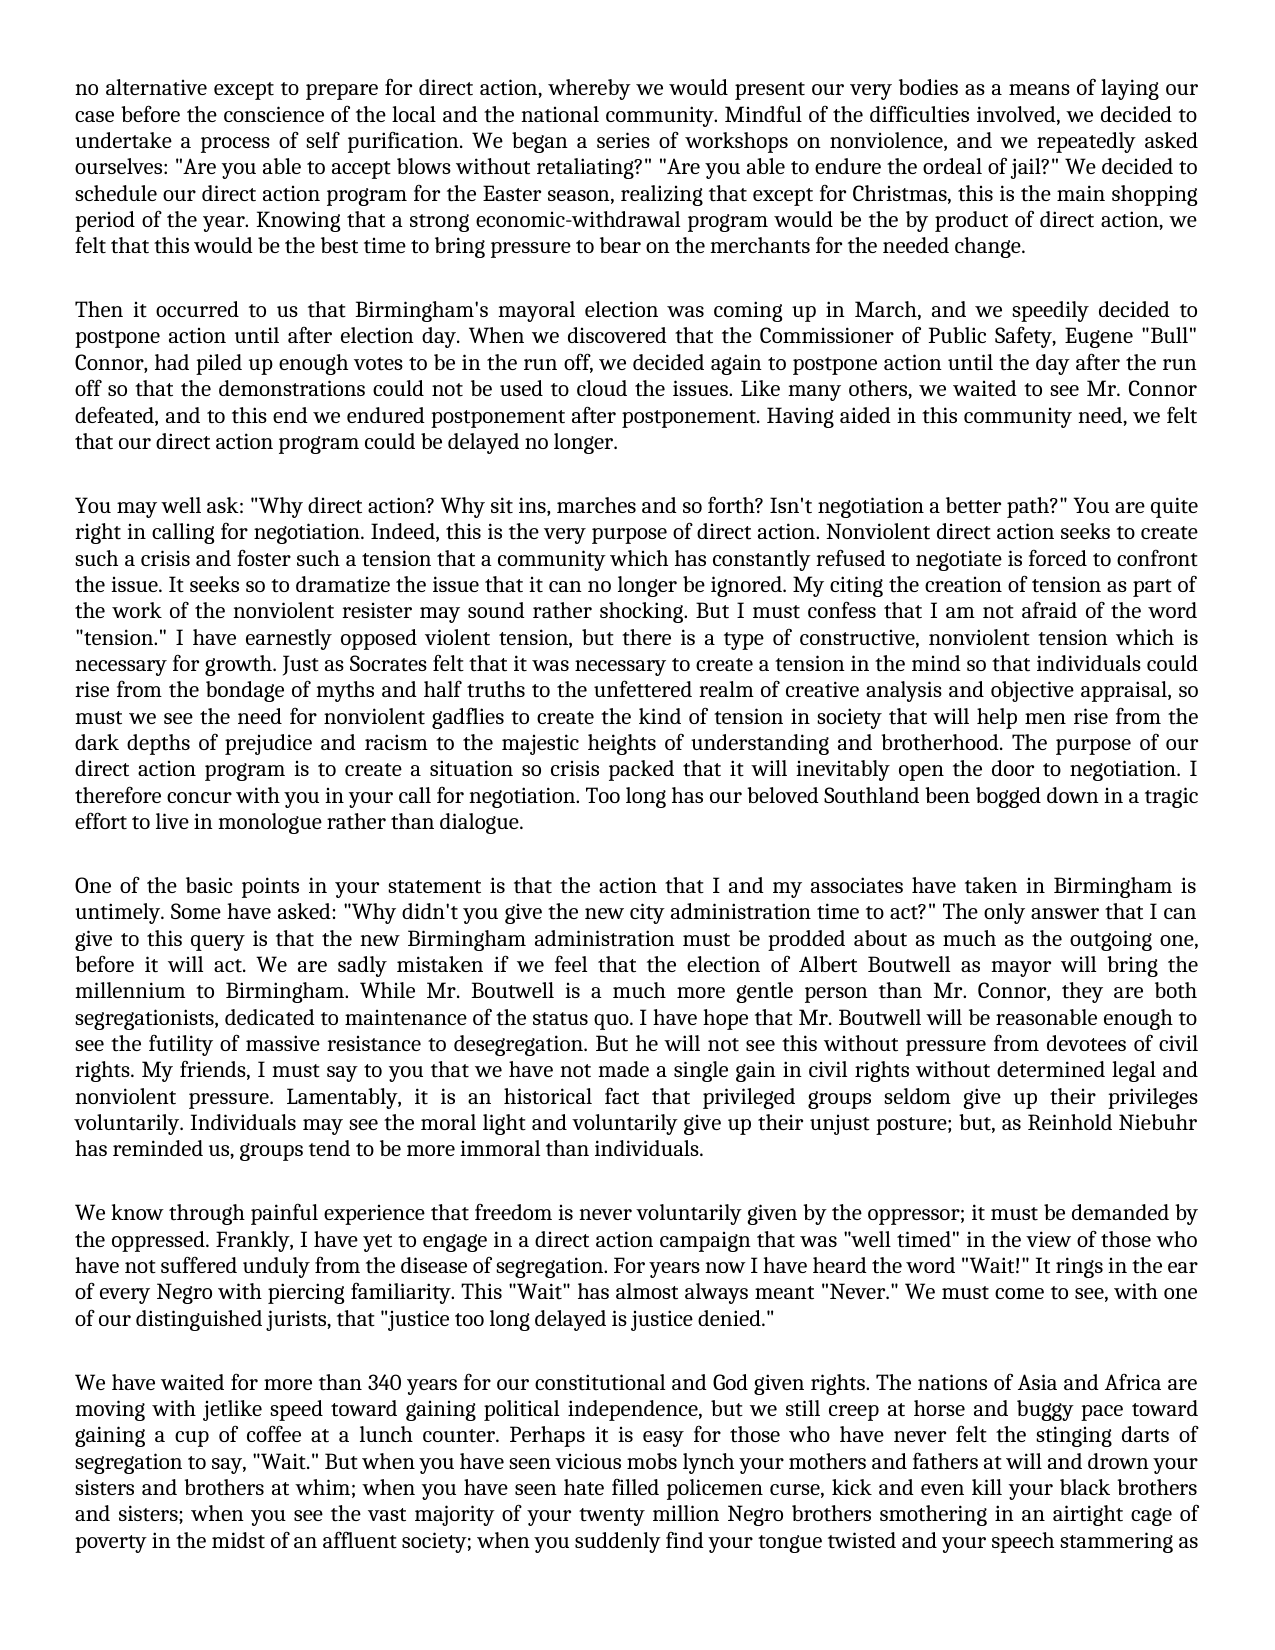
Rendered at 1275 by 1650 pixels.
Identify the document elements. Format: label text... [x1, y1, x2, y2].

text We know through painful experience that freedom is never voluntarily given by the oppressor; it must be demanded by the oppressed. Frankly, I have yet to engage in a direct action campaign that was "well timed" in the view of those who have not suffered unduly from the disease of segregation. For years now I have heard the word "Wait!" It rings in the ear of every Negro with piercing familiarity. This "Wait" has almost always meant "Never." We must come to see, with one of our distinguished jurists, that "justice too long delayed is justice denied." [75, 1200, 1200, 1332]
text One of the basic points in your statement is that the action that I and my associates have taken in Birmingham is untimely. Some have asked: "Why didn't you give the new city administration time to act?" The only answer that I can give to this query is that the new Birmingham administration must be prodded about as much as the outgoing one, before it will act. We are sadly mistaken if we feel that the election of Albert Boutwell as mayor will bring the millennium to Birmingham. While Mr. Boutwell is a much more gentle person than Mr. Connor, they are both segregationists, dedicated to maintenance of the status quo. I have hope that Mr. Boutwell will be reasonable enough to see the futility of massive resistance to desegregation. But he will not see this without pressure from devotees of civil rights. My friends, I must say to you that we have not made a single gain in civil rights without determined legal and nonviolent pressure. Lamentably, it is an historical fact that privileged groups seldom give up their privileges voluntarily. Individuals may see the moral light and voluntarily give up their unjust posture; but, as Reinhold Niebuhr has reminded us, groups tend to be more immoral than individuals. [75, 873, 1200, 1163]
text You may well ask: "Why direct action? Why sit ins, marches and so forth? Isn't negotiation a better path?" You are quite right in calling for negotiation. Indeed, this is the very purpose of direct action. Nonviolent direct action seeks to create such a crisis and foster such a tension that a community which has constantly refused to negotiate is forced to confront the issue. It seeks so to dramatize the issue that it can no longer be ignored. My citing the creation of tension as part of the work of the nonviolent resister may sound rather shocking. But I must confess that I am not afraid of the word "tension." I have earnestly opposed violent tension, but there is a type of constructive, nonviolent tension which is necessary for growth. Just as Socrates felt that it was necessary to create a tension in the mind so that individuals could rise from the bondage of myths and half truths to the unfettered realm of creative analysis and objective appraisal, so must we see the need for nonviolent gadflies to create the kind of tension in society that will help men rise from the dark depths of prejudice and racism to the majestic heights of understanding and brotherhood. The purpose of our direct action program is to create a situation so crisis packed that it will inevitably open the door to negotiation. I therefore concur with you in your call for negotiation. Too long has our beloved Southland been bogged down in a tragic effort to live in monologue rather than dialogue. [75, 493, 1200, 835]
text Then it occurred to us that Birmingham's mayoral election was coming up in March, and we speedily decided to postpone action until after election day. When we discovered that the Commissioner of Public Safety, Eugene "Bull" Connor, had piled up enough votes to be in the run off, we decided again to postpone action until the day after the run off so that the demonstrations could not be used to cloud the issues. Like many others, we waited to see Mr. Connor defeated, and to this end we endured postponement after postponement. Having aided in this community need, we felt that our direct action program could be delayed no longer. [75, 297, 1200, 455]
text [75, 75, 1200, 259]
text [75, 1369, 1200, 1554]
